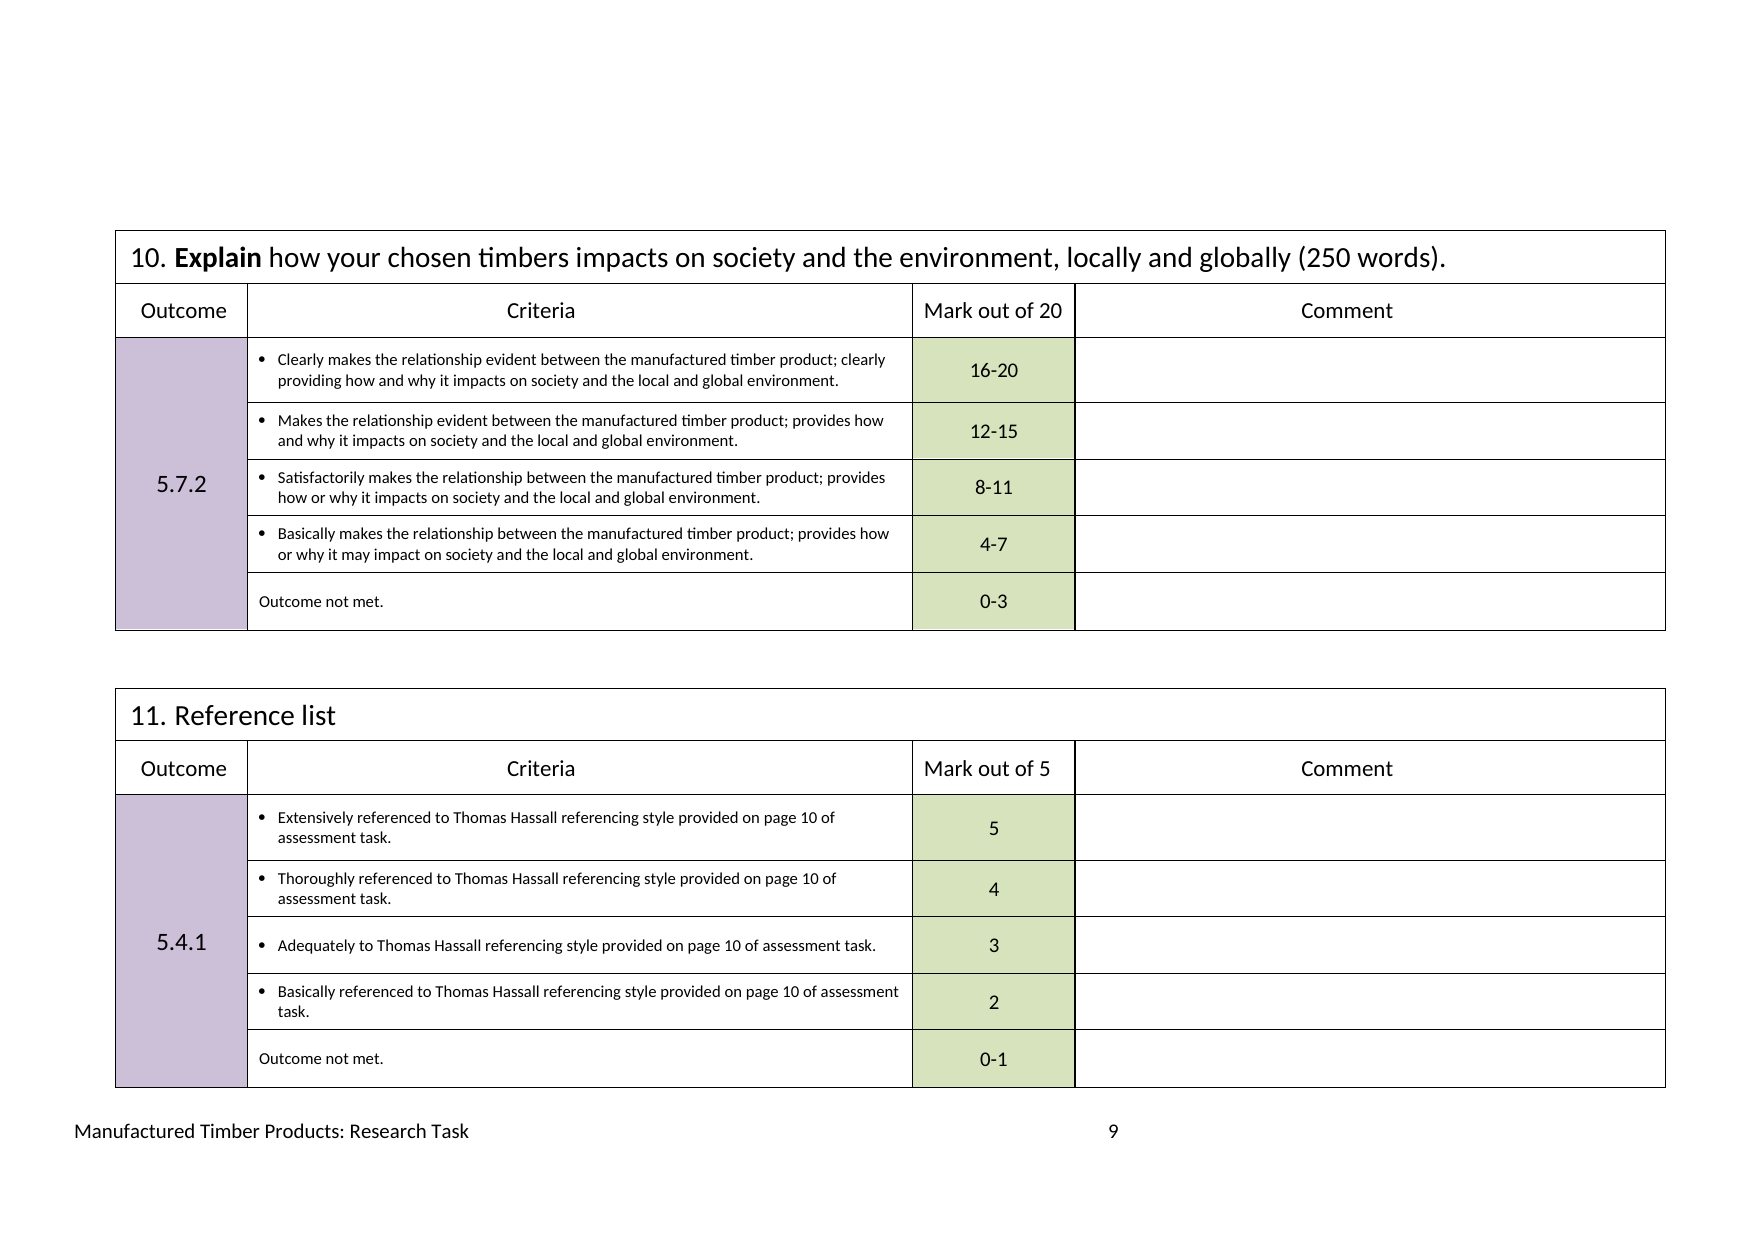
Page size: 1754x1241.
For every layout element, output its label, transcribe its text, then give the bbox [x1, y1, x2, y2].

table_cell Outcome not met. [248, 1030, 912, 1087]
table_cell 4 [913, 861, 1074, 916]
table_cell Outcome [116, 284, 247, 337]
table_header Reference list [116, 689, 1665, 740]
table_cell [1076, 573, 1665, 629]
table_cell Comment [1076, 284, 1665, 337]
table_cell Makes the relationship evident between the manufactured timber product; provides how and why it impacts on society and the local and global environment. [248, 403, 912, 458]
table_cell [1076, 338, 1665, 402]
table_cell [1076, 1030, 1665, 1087]
table_cell Extensively referenced to Thomas Hassall referencing style provided on page 10 of assessment task. [248, 795, 912, 860]
table_cell 16-20 [913, 338, 1074, 402]
table_cell [1076, 403, 1665, 458]
table_cell Criteria [248, 741, 912, 794]
table_header Explain how your chosen timbers impacts on society and the environment, locally and globally (250 words). [116, 231, 1665, 283]
table_cell Outcome [116, 741, 247, 794]
table_cell Criteria [248, 284, 912, 337]
table_cell [1076, 974, 1665, 1029]
table_cell 12-15 [913, 403, 1074, 458]
table_cell [1076, 917, 1665, 973]
table_cell Outcome not met. [248, 573, 912, 629]
table_cell Basically referenced to Thomas Hassall referencing style provided on page 10 of assessment task. [248, 974, 912, 1029]
table_cell [1076, 460, 1665, 515]
table_cell 5 [913, 795, 1074, 860]
table_cell 5.4.1 [116, 795, 247, 1087]
table_cell [1076, 516, 1665, 572]
table_cell Satisfactorily makes the relationship between the manufactured timber product; provides how or why it impacts on society and the local and global environment. [248, 460, 912, 515]
table_cell 0-3 [913, 573, 1074, 629]
table_cell Mark out of 20 [913, 284, 1074, 337]
table_cell Clearly makes the relationship evident between the manufactured timber product; clearly providing how and why it impacts on society and the local and global environment. [248, 338, 912, 402]
table_cell [1076, 795, 1665, 860]
table_cell Basically makes the relationship between the manufactured timber product; provides how or why it may impact on society and the local and global environment. [248, 516, 912, 572]
table_cell 4-7 [913, 516, 1074, 572]
table_cell Adequately to Thomas Hassall referencing style provided on page 10 of assessment task. [248, 917, 912, 973]
table_cell Mark out of 5 [913, 741, 1074, 794]
table_cell Comment [1076, 741, 1665, 794]
table_cell Thoroughly referenced to Thomas Hassall referencing style provided on page 10 of assessment task. [248, 861, 912, 916]
table_cell 5.7.2 [116, 338, 247, 629]
table_cell 0-1 [913, 1030, 1074, 1087]
table_cell 2 [913, 974, 1074, 1029]
table_cell 8-11 [913, 460, 1074, 515]
table_cell 3 [913, 917, 1074, 973]
table_cell [1076, 861, 1665, 916]
